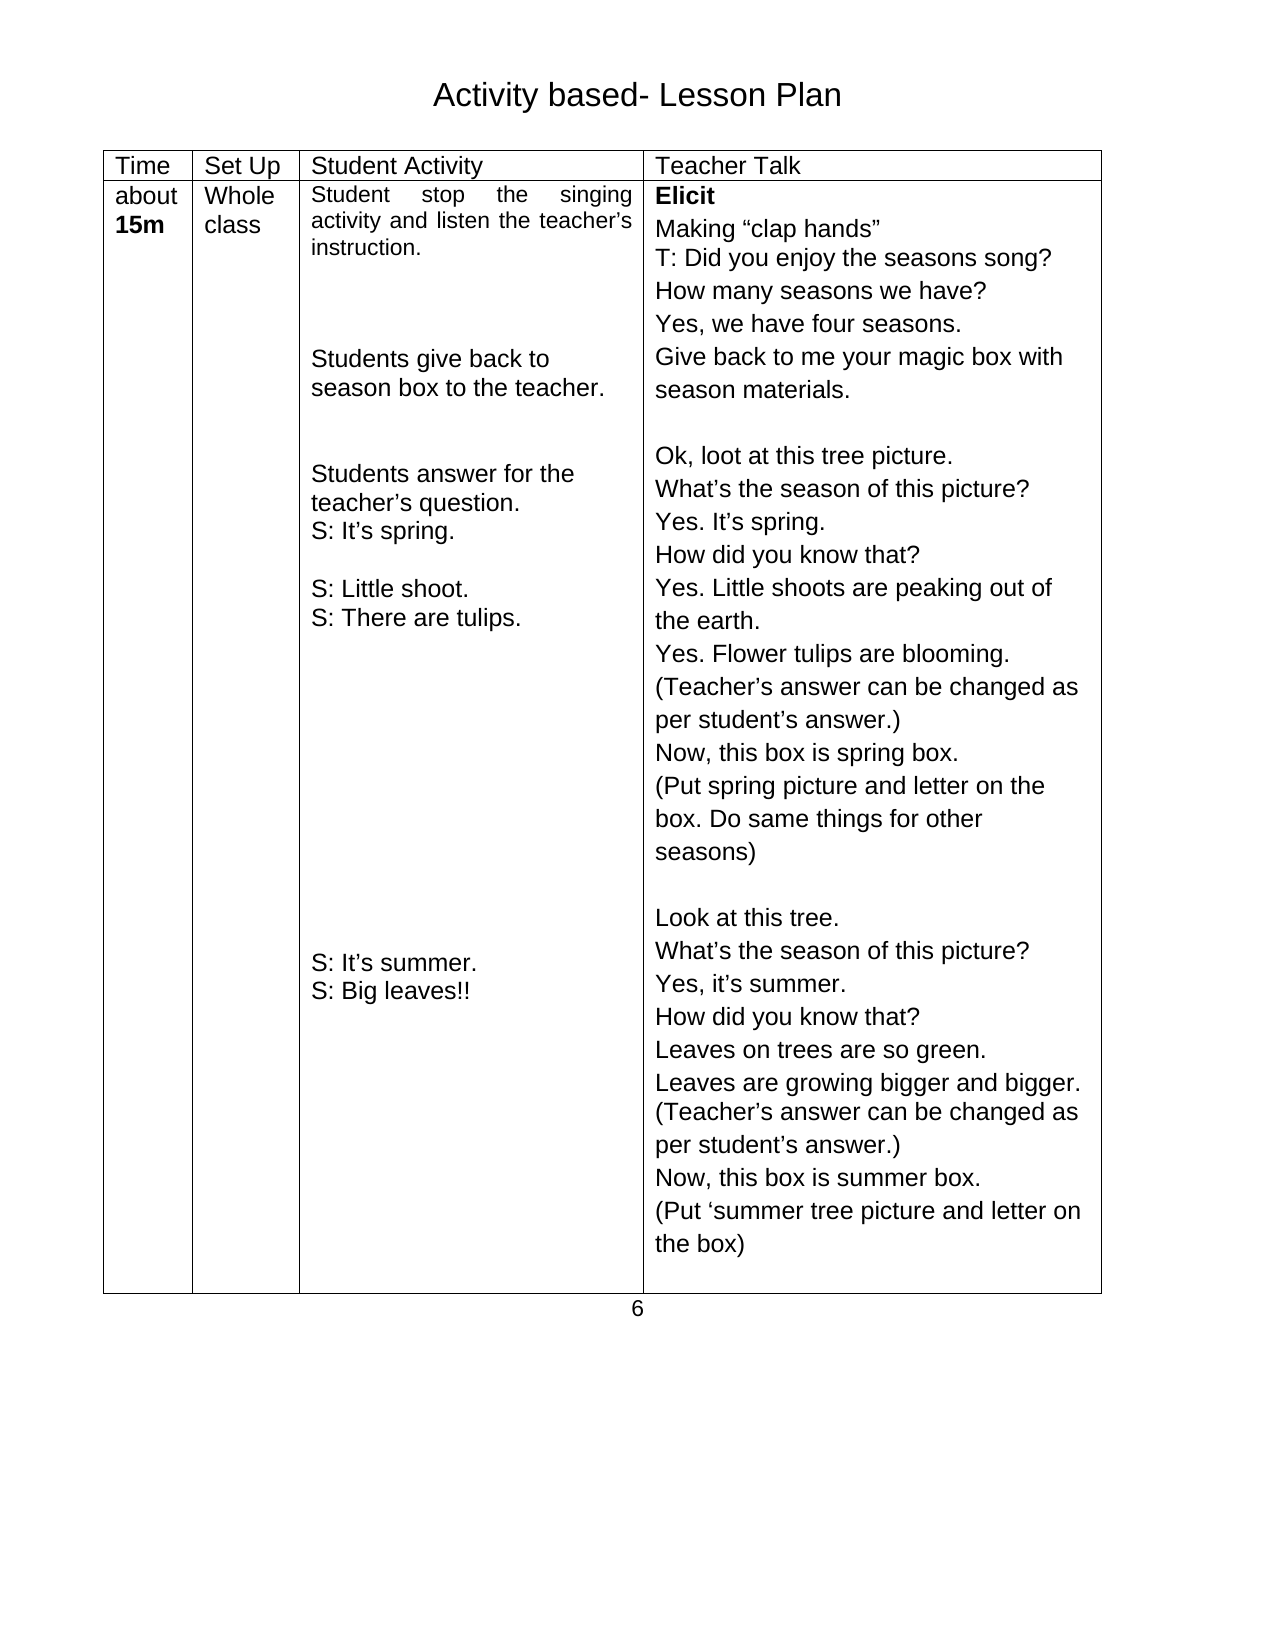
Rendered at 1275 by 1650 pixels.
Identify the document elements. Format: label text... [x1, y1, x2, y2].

table_cell about 15m [104, 181, 192, 1292]
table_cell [300, 181, 643, 1292]
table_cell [644, 181, 1101, 1292]
table_cell Student Activity [300, 151, 643, 180]
table_cell Teacher Talk [644, 151, 1101, 180]
table_cell Set Up [193, 151, 299, 180]
table_cell Whole class [193, 181, 299, 1292]
table_cell Time [104, 151, 192, 180]
